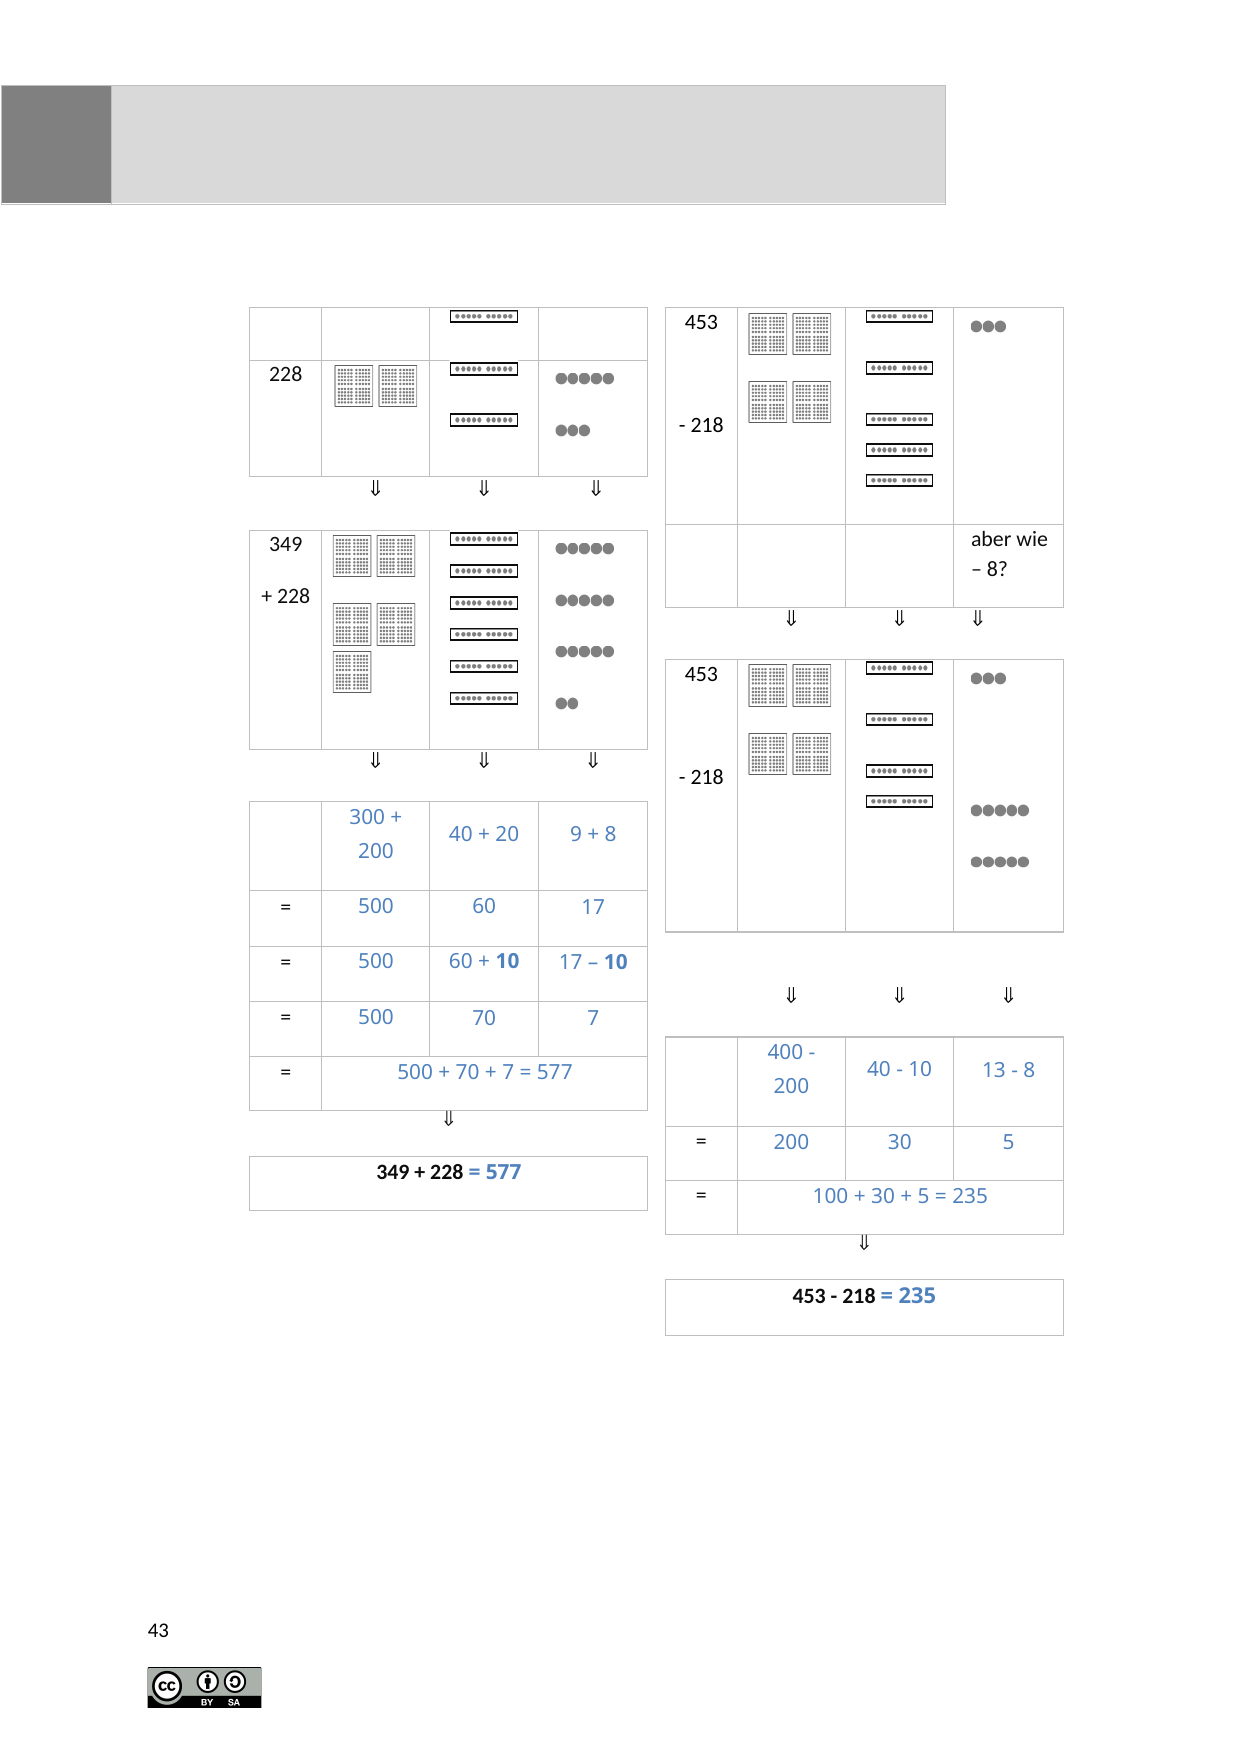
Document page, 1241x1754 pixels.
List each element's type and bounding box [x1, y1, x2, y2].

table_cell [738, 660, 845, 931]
picture [970, 320, 1007, 333]
picture [865, 359, 934, 376]
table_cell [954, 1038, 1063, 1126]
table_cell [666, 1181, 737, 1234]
picture [449, 360, 519, 377]
picture [332, 534, 372, 577]
picture [334, 364, 374, 407]
picture [865, 762, 934, 779]
picture [449, 690, 519, 706]
picture [748, 312, 788, 355]
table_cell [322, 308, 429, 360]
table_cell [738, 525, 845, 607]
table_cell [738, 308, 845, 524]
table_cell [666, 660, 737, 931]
picture [147, 1667, 262, 1708]
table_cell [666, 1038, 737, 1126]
picture [555, 373, 615, 385]
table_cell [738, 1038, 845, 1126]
picture [792, 732, 832, 775]
picture [865, 793, 934, 809]
picture [449, 562, 519, 579]
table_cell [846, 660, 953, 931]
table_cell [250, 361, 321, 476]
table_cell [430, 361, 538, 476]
picture [449, 594, 519, 611]
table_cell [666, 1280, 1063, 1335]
picture [449, 308, 519, 324]
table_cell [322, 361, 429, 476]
picture [378, 364, 418, 407]
picture [865, 472, 934, 488]
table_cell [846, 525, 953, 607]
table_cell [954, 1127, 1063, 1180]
picture [865, 308, 934, 324]
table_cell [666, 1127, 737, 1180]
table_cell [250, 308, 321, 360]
picture [449, 412, 519, 428]
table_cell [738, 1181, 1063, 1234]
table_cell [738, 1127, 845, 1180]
picture [332, 650, 372, 693]
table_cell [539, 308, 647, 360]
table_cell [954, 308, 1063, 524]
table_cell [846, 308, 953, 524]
picture [970, 804, 1030, 817]
picture [449, 626, 519, 642]
picture [970, 672, 1007, 685]
picture [748, 380, 788, 423]
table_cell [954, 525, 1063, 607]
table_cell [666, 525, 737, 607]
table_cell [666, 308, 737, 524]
picture [449, 658, 519, 674]
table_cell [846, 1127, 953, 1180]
picture [865, 711, 934, 727]
picture [555, 697, 579, 710]
picture [865, 411, 934, 427]
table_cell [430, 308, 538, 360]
picture [376, 534, 416, 577]
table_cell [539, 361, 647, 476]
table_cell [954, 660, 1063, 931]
picture [376, 603, 416, 646]
picture [748, 664, 788, 707]
picture [865, 441, 934, 458]
picture [449, 530, 519, 547]
picture [792, 312, 832, 355]
picture [792, 664, 832, 707]
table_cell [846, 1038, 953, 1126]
picture [332, 603, 372, 646]
picture [555, 594, 615, 607]
picture [970, 856, 1030, 868]
picture [555, 424, 591, 437]
picture [748, 732, 788, 775]
picture [792, 380, 832, 423]
picture [865, 660, 934, 676]
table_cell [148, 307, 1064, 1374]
picture [555, 543, 615, 555]
picture [555, 646, 615, 658]
